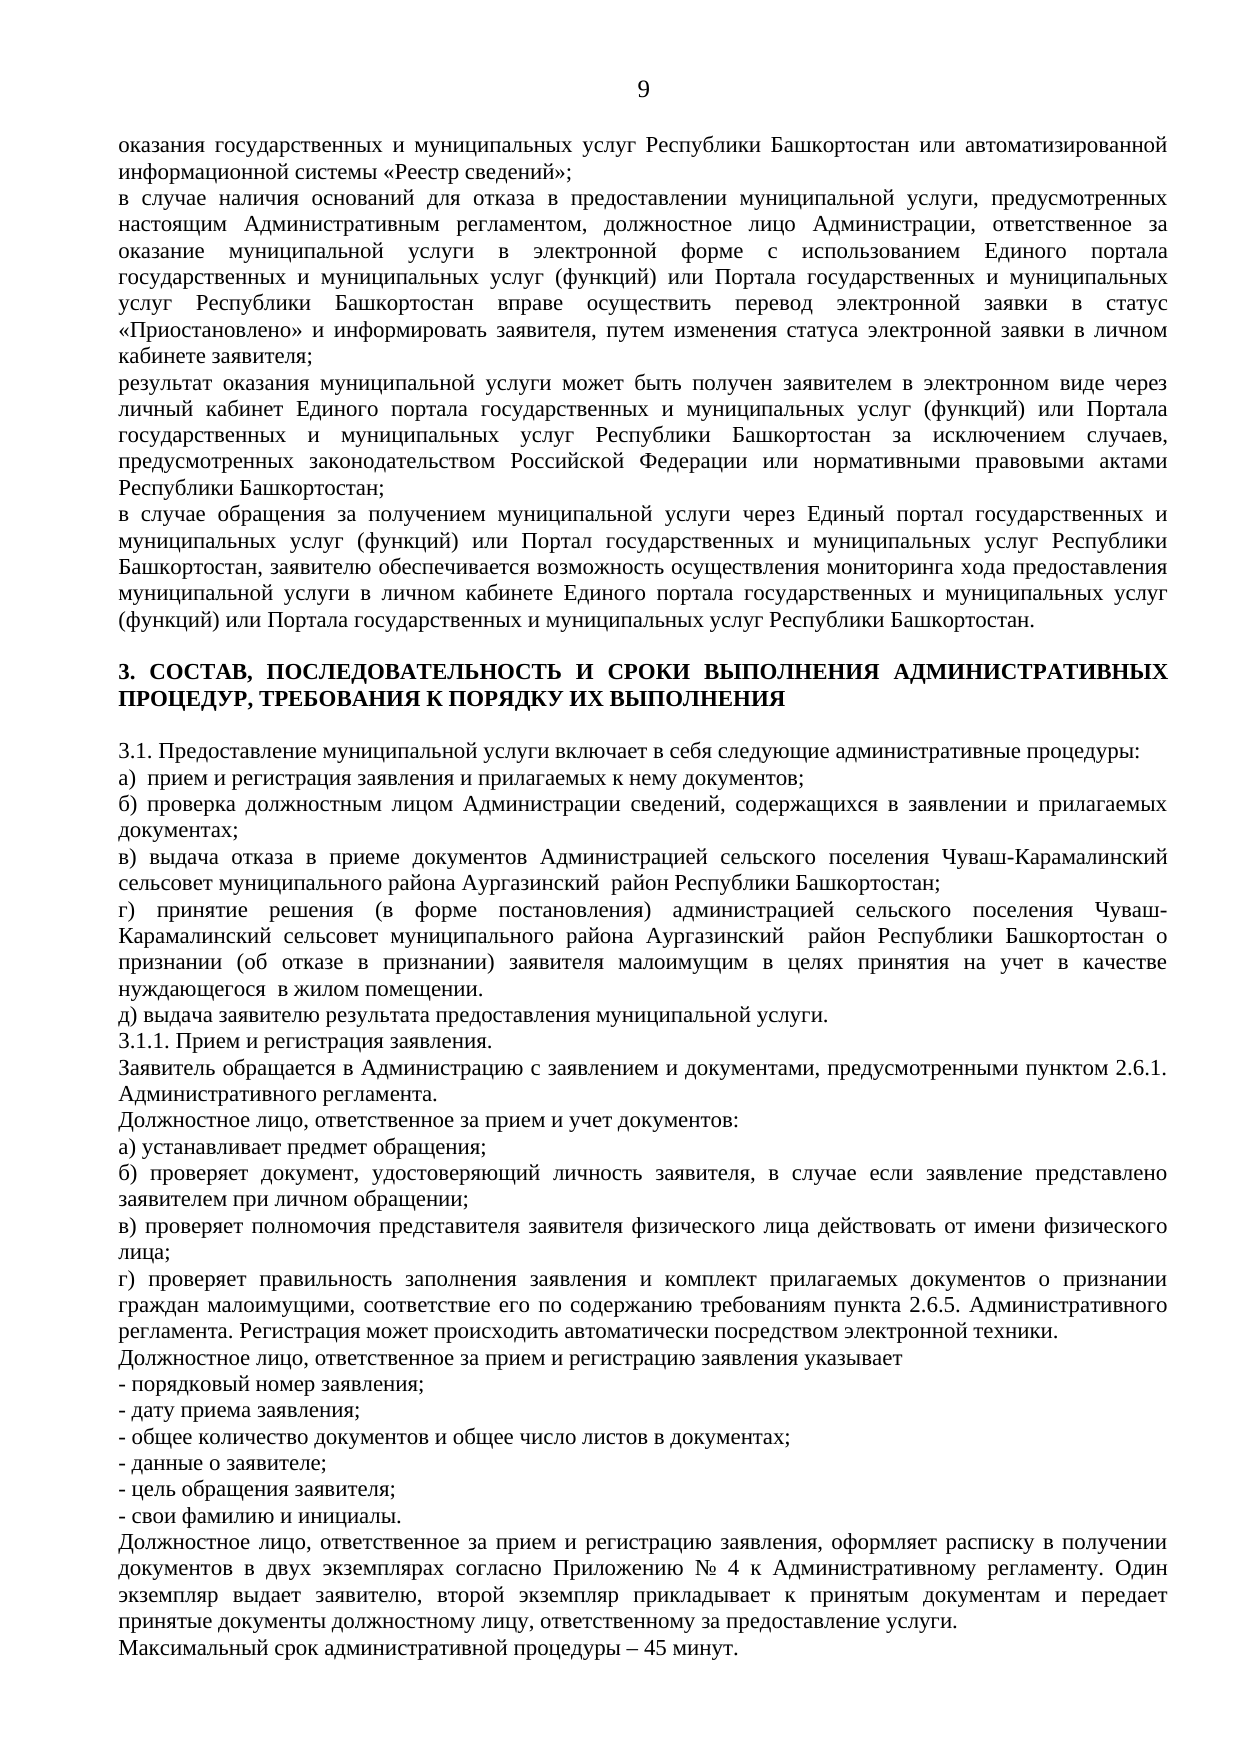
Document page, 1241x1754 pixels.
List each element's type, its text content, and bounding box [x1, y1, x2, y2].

text д) выдача заявителю результата предоставления муниципальной услуги. [118, 1001, 1169, 1027]
text результат оказания муниципальной услуги может быть получен заявителем в электронном виде через личный кабинет Единого портала государственных и муниципальных услуг (функций) или Портала государственных и муниципальных услуг Республики Башкортостан за исключением случаев, предусмотренных законодательством Российской Федерации или нормативными правовыми актами Республики Башкортостан; [118, 368, 1169, 500]
text г) принятие решения (в форме постановления) администрацией сельского поселения Чуваш-Карамалинский сельсовет муниципального района Аургазинский район Республики Башкортостан о признании (об отказе в признании) заявителя малоимущим в целях принятия на учет в качестве нуждающегося в жилом помещении. [118, 896, 1169, 1001]
text г) проверяет правильность заполнения заявления и комплект прилагаемых документов о признании граждан малоимущими, соответствие его по содержанию требованиям пункта 2.6.5. Административного регламента. Регистрация может происходить автоматически посредством электронной техники. [118, 1264, 1169, 1344]
text 3.1.1. Прием и регистрация заявления. [118, 1027, 1169, 1054]
text б) проверка должностным лицом Администрации сведений, содержащихся в заявлении и прилагаемых документах; [118, 790, 1169, 843]
text в) выдача отказа в приеме документов Администрацией сельского поселения Чуваш-Карамалинский сельсовет муниципального района Аургазинский район Республики Башкортостан; [118, 843, 1169, 896]
text Должностное лицо, ответственное за прием и регистрацию заявления указывает [118, 1344, 1169, 1370]
text а) прием и регистрация заявления и прилагаемых к нему документов; [118, 764, 1169, 790]
text б) проверяет документ, удостоверяющий личность заявителя, в случае если заявление представлено заявителем при личном обращении; [118, 1159, 1169, 1212]
text 3. СОСТАВ, ПОСЛЕДОВАТЕЛЬНОСТЬ И СРОКИ ВЫПОЛНЕНИЯ АДМИНИСТРАТИВНЫХ ПРОЦЕДУР, ТРЕБОВАНИЯ К ПОРЯДКУ ИХ ВЫПОЛНЕНИЯ [118, 658, 1169, 711]
text в случае наличия оснований для отказа в предоставлении муниципальной услуги, предусмотренных настоящим Административным регламентом, должностное лицо Администрации, ответственное за оказание муниципальной услуги в электронной форме с использованием Единого портала государственных и муниципальных услуг (функций) или Портала государственных и муниципальных услуг Республики Башкортостан вправе осуществить перевод электронной заявки в статус «Приостановлено» и информировать заявителя, путем изменения статуса электронной заявки в личном кабинете заявителя; [118, 184, 1169, 368]
text в случае обращения за получением муниципальной услуги через Единый портал государственных и муниципальных услуг (функций) или Портал государственных и муниципальных услуг Республики Башкортостан, заявителю обеспечивается возможность осуществления мониторинга хода предоставления муниципальной услуги в личном кабинете Единого портала государственных и муниципальных услуг (функций) или Портала государственных и муниципальных услуг Республики Башкортостан. [118, 500, 1169, 632]
text Заявитель обращается в Администрацию с заявлением и документами, предусмотренными пунктом 2.6.1. Административного регламента. [118, 1054, 1169, 1106]
text - свои фамилию и инициалы. [118, 1502, 1169, 1528]
text Максимальный срок административной процедуры – 45 минут. [118, 1633, 1169, 1660]
text - дату приема заявления; [118, 1396, 1169, 1423]
text - цель обращения заявителя; [118, 1475, 1169, 1502]
text - данные о заявителе; [118, 1449, 1169, 1475]
text а) устанавливает предмет обращения; [118, 1133, 1169, 1159]
text в) проверяет полномочия представителя заявителя физического лица действовать от имени физического лица; [118, 1212, 1169, 1264]
text Должностное лицо, ответственное за прием и регистрацию заявления, оформляет расписку в получении документов в двух экземплярах согласно Приложению № 4 к Административному регламенту. Один экземпляр выдает заявителю, второй экземпляр прикладывает к принятым документам и передает принятые документы должностному лицу, ответственному за предоставление услуги. [118, 1528, 1169, 1633]
text - порядковый номер заявления; [118, 1370, 1169, 1396]
text 3.1. Предоставление муниципальной услуги включает в себя следующие административные процедуры: [118, 737, 1169, 764]
text - общее количество документов и общее число листов в документах; [118, 1423, 1169, 1449]
text Должностное лицо, ответственное за прием и учет документов: [118, 1106, 1169, 1133]
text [118, 131, 1169, 184]
